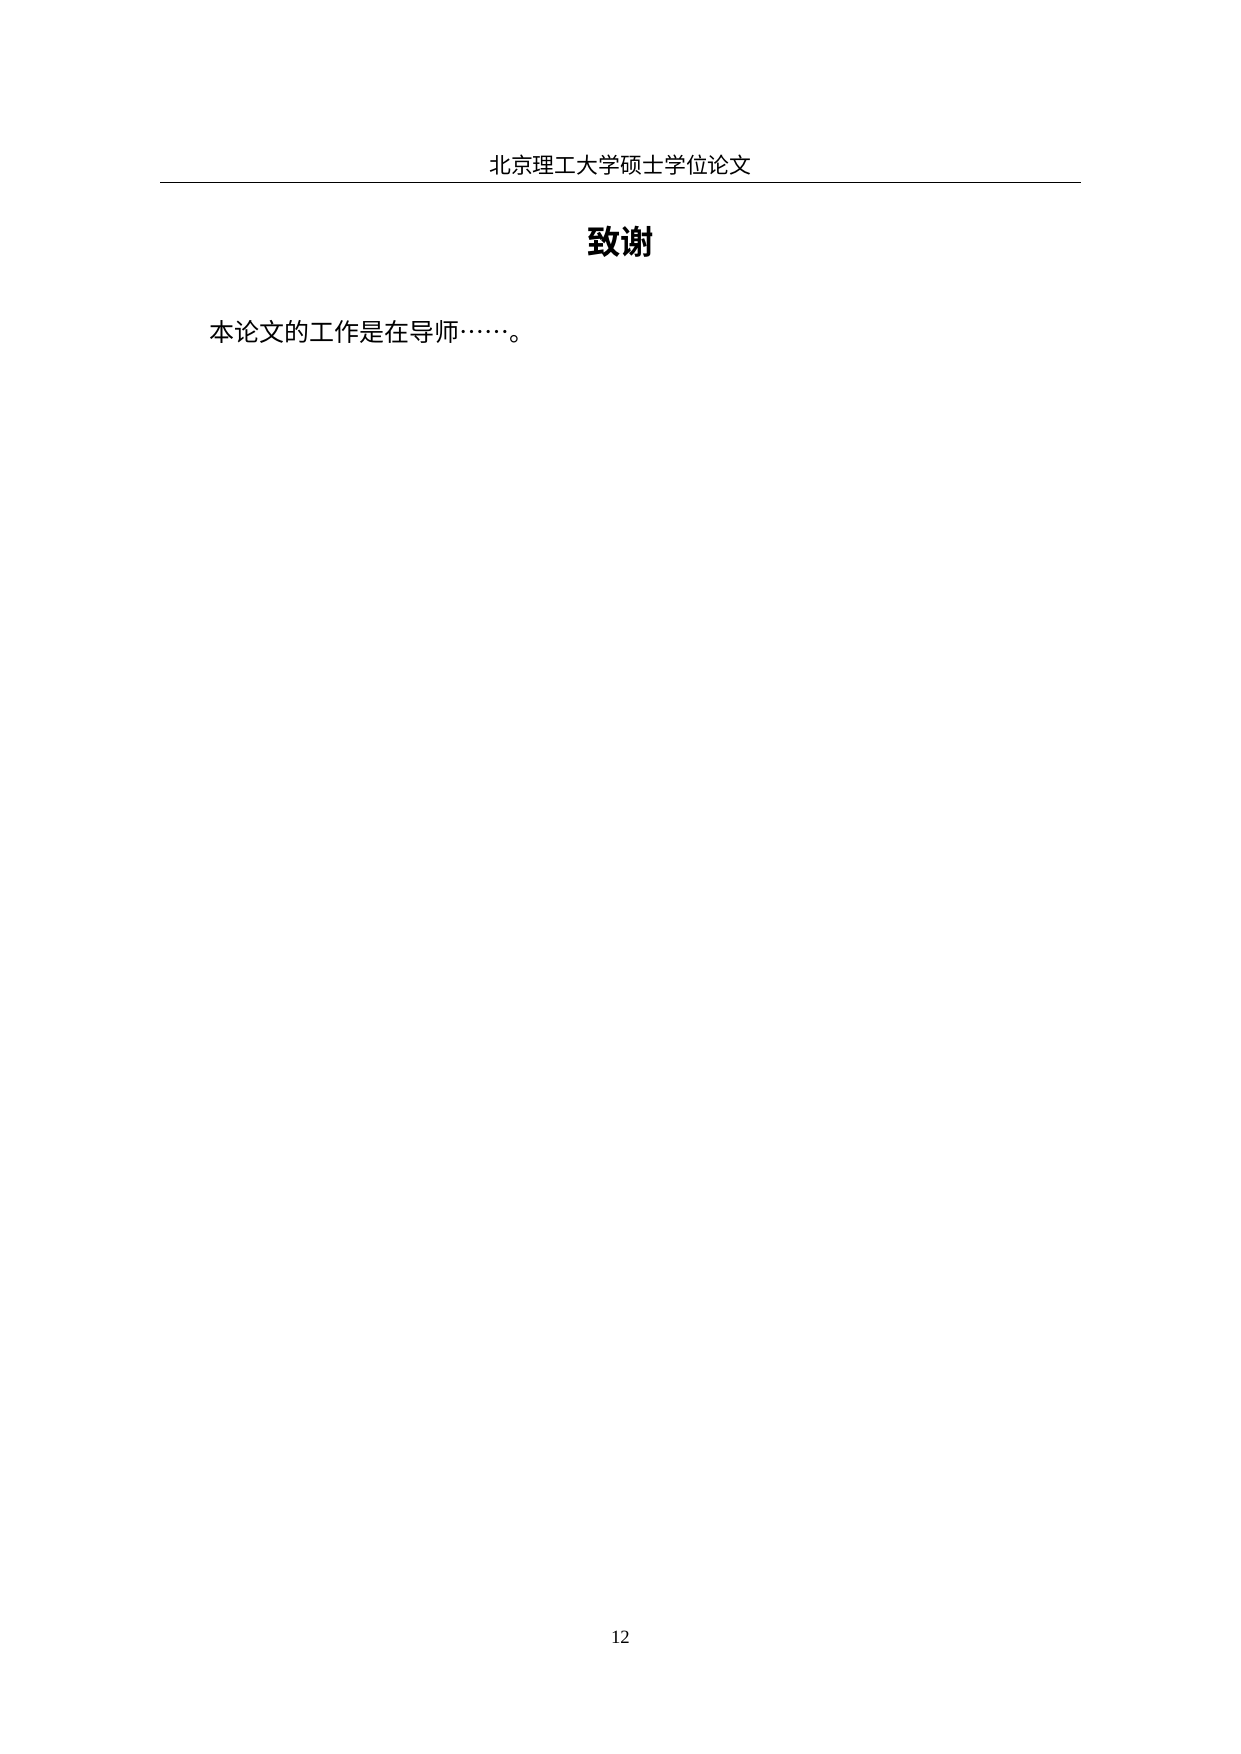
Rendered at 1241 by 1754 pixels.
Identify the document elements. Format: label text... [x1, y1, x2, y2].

text 致谢 [159, 208, 1081, 273]
text 本论文的工作是在导师……。 [159, 298, 1081, 363]
